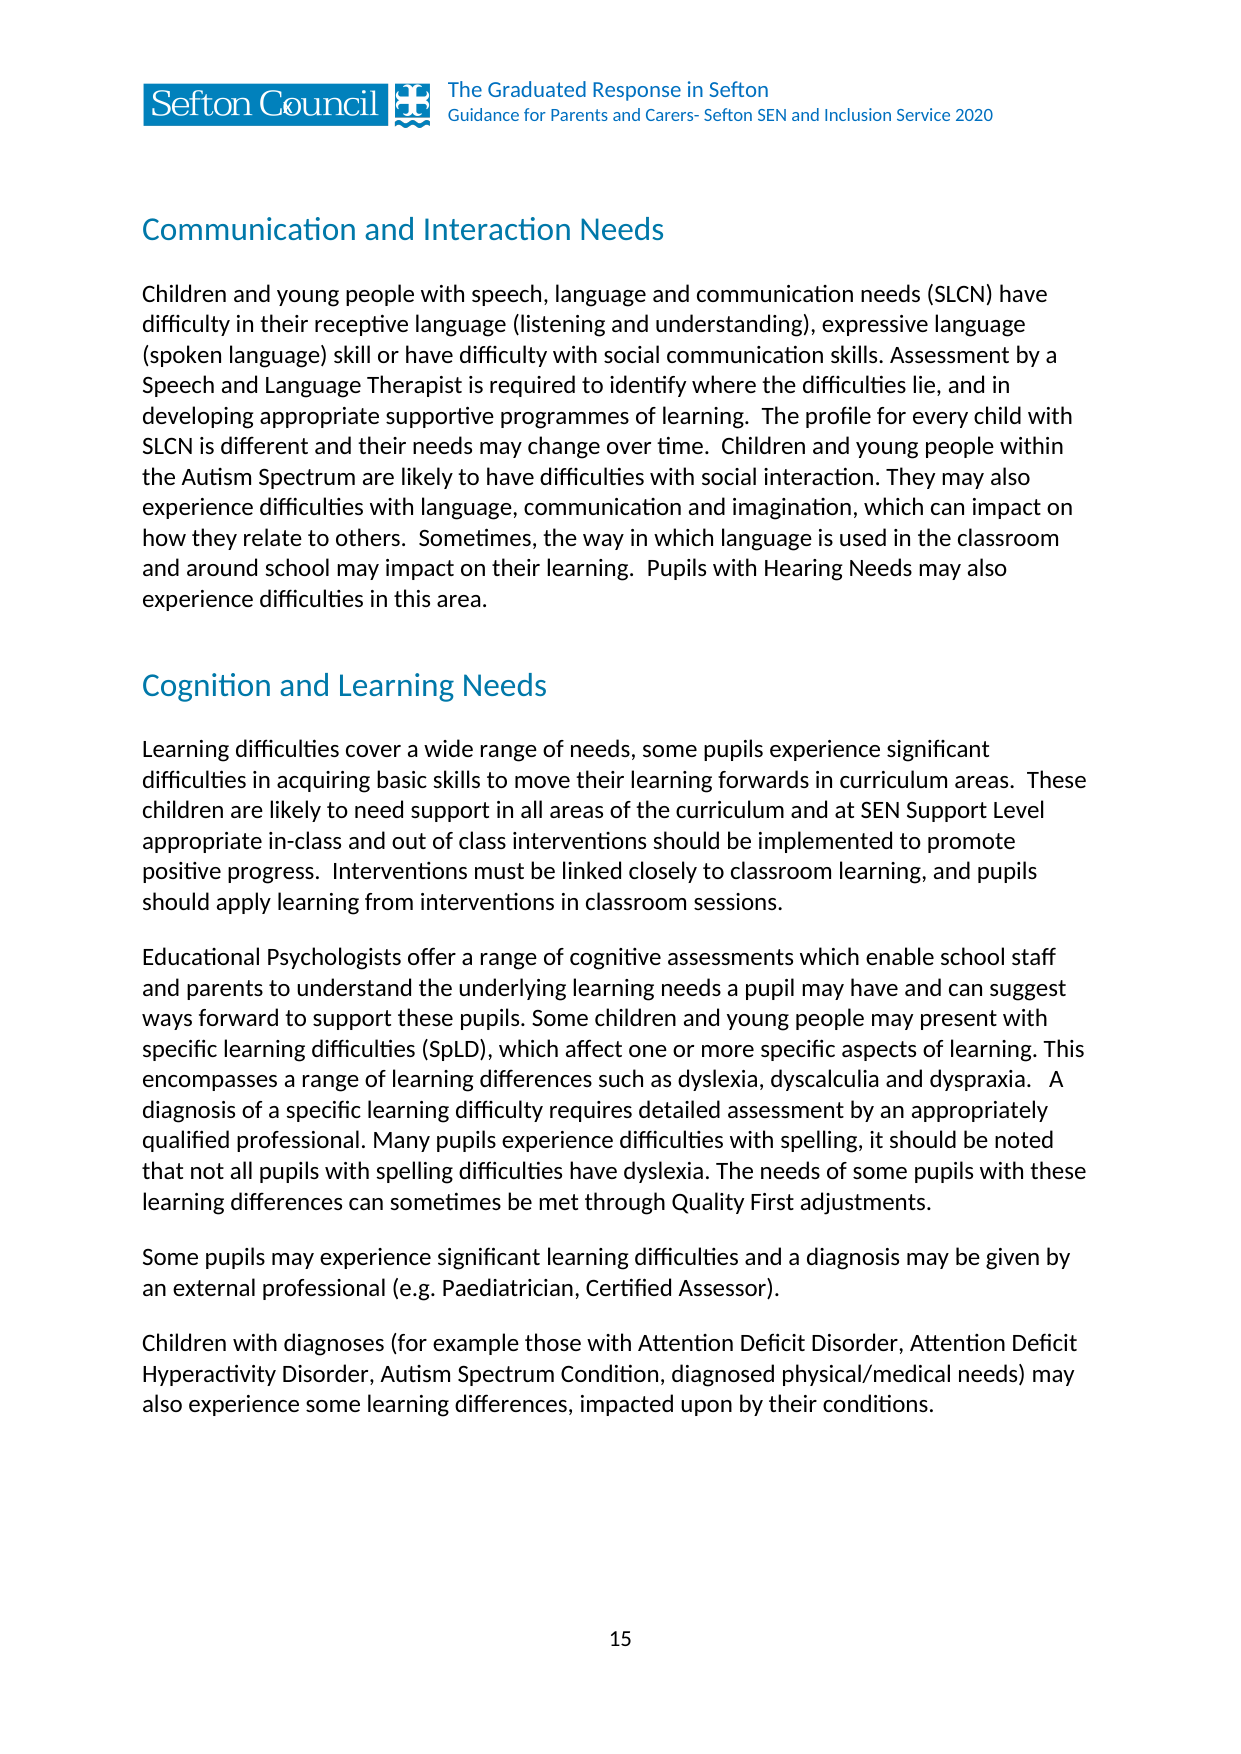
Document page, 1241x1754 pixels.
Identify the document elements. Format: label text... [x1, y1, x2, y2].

text Learning difficulties cover a wide range of needs, some pupils experience significant difficulties in acquiring basic skills to move their learning forwards in curriculum areas. These children are likely to need support in all areas of the curriculum and at SEN Support Level appropriate in-class and out of class interventions should be implemented to promote positive progress. Interventions must be linked closely to classroom learning, and pupils should apply learning from interventions in classroom sessions. [142, 733, 1098, 917]
picture [140, 79, 432, 131]
text Some pupils may experience significant learning difficulties and a diagnosis may be given by an external professional (e.g. Paediatrician, Certified Assessor). [142, 1241, 1098, 1302]
subtitle Cognition and Learning Needs [142, 663, 1098, 704]
subtitle Communication and Interaction Needs [142, 208, 1098, 249]
text Educational Psychologists offer a range of cognitive assessments which enable school staff and parents to understand the underlying learning needs a pupil may have and can suggest ways forward to support these pupils. Some children and young people may present with specific learning difficulties (SpLD), which affect one or more specific aspects of learning. This encompasses a range of learning differences such as dyslexia, dyscalculia and dyspraxia. A diagnosis of a specific learning difficulty requires detailed assessment by an appropriately qualified professional. Many pupils experience difficulties with spelling, it should be noted that not all pupils with spelling difficulties have dyslexia. The needs of some pupils with these learning differences can sometimes be met through Quality First adjustments. [142, 942, 1098, 1216]
text Children with diagnoses (for example those with Attention Deficit Disorder, Attention Deficit Hyperactivity Disorder, Autism Spectrum Condition, diagnosed physical/medical needs) may also experience some learning differences, impacted upon by their conditions. [142, 1327, 1098, 1419]
text Children and young people with speech, language and communication needs (SLCN) have difficulty in their receptive language (listening and understanding), expressive language (spoken language) skill or have difficulty with social communication skills. Assessment by a Speech and Language Therapist is required to identify where the difficulties lie, and in developing appropriate supportive programmes of learning. The profile for every child with SLCN is different and their needs may change over time. Children and young people within the Autism Spectrum are likely to have difficulties with social interaction. They may also experience difficulties with language, communication and imagination, which can impact on how they relate to others. Sometimes, the way in which language is used in the classroom and around school may impact on their learning. Pupils with Hearing Needs may also experience difficulties in this area. [142, 278, 1098, 613]
